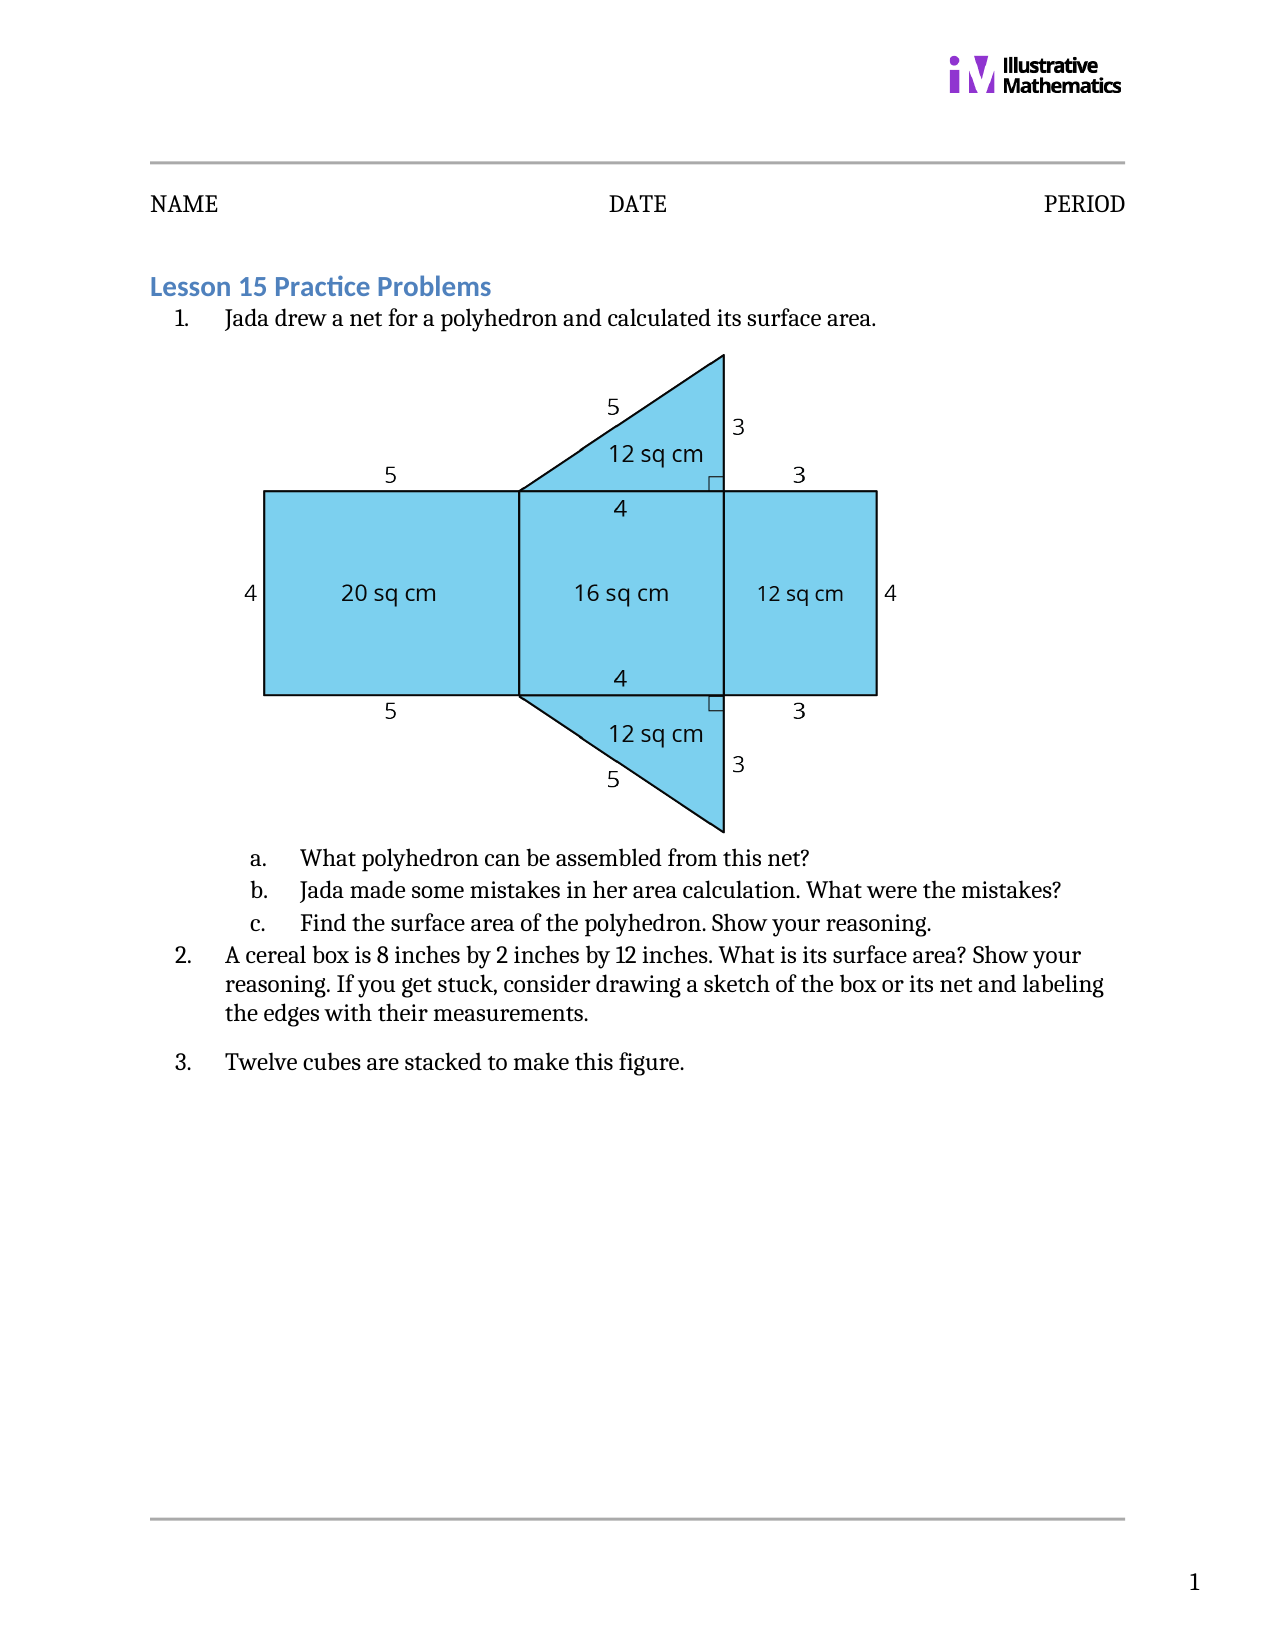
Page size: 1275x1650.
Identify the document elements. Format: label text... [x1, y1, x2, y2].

picture [243, 353, 897, 834]
list What polyhedron can be assembled from this net? [250, 844, 1125, 872]
list Find the surface area of the polyhedron. Show your reasoning. [250, 909, 1125, 937]
list Twelve cubes are stacked to make this figure. [175, 1048, 1125, 1077]
list Jada drew a net for a polyhedron and calculated its surface area. [175, 304, 1125, 333]
list Jada made some mistakes in her area calculation. What were the mistakes? [250, 876, 1125, 905]
picture [949, 55, 1121, 93]
list A cereal box is 8 inches by 2 inches by 12 inches. What is its surface area? Show your reasoning. If you get stuck, consider drawing a sketch of the box or its net and labeling the edges with their measurements. [175, 941, 1125, 1027]
subtitle Lesson 15 Practice Problems [150, 268, 1125, 304]
